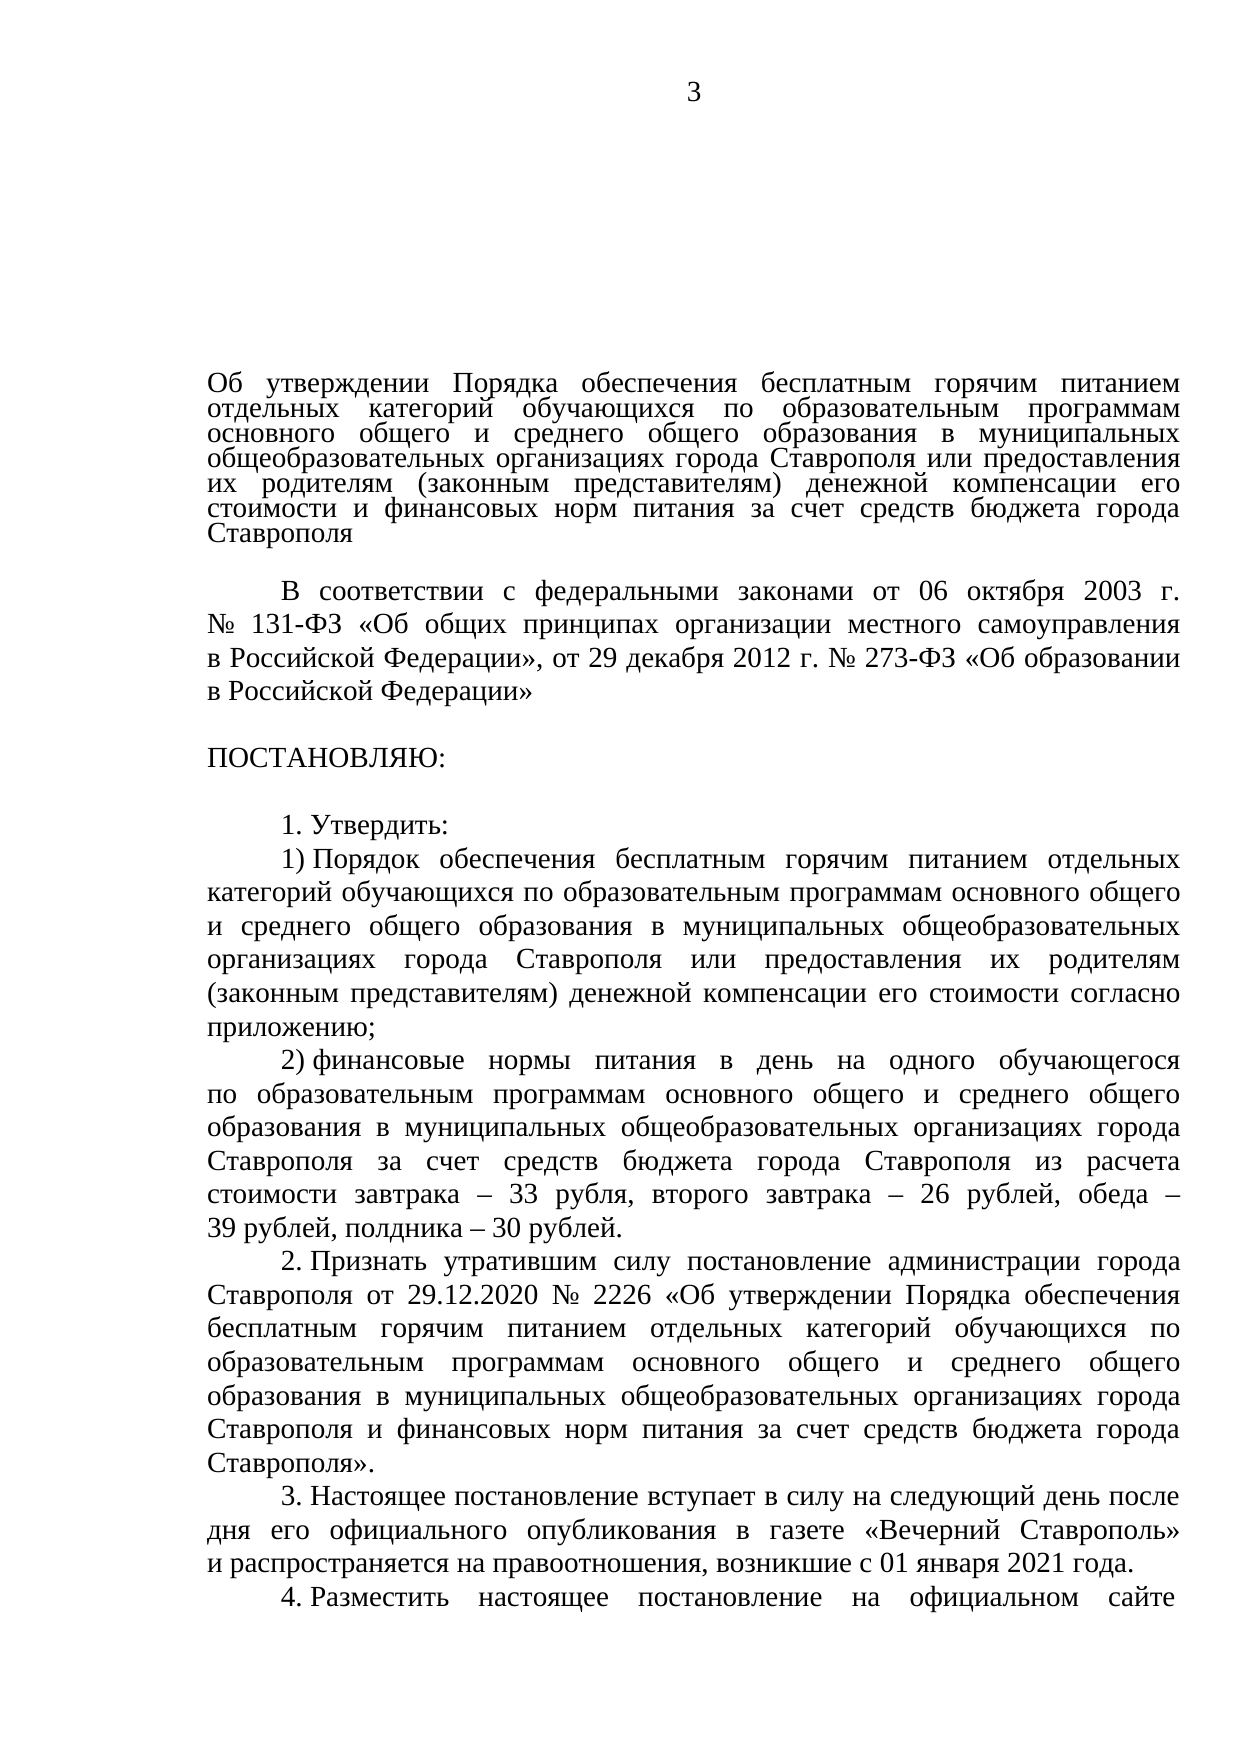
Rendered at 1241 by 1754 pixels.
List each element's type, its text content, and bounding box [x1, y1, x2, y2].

text 1. Утвердить: [207, 807, 1181, 841]
text 4. Разместить настоящее постановление на официальном сайте [207, 1579, 1181, 1612]
text 2. Признать утратившим силу постановление администрации города Ставрополя от 29.12.2020 № 2226 «Об утверждении Порядка обеспечения бесплатным горячим питанием отдельных категорий обучающихся по образовательным программам основного общего и среднего общего образования в муниципальных общеобразовательных организациях города Ставрополя и финансовых норм питания за счет средств бюджета города Ставрополя». [207, 1243, 1181, 1478]
text ПОСТАНОВЛЯЮ: [207, 740, 1181, 774]
text 2) финансовые нормы питания в день на одного обучающегося по образовательным программам основного общего и среднего общего образования в муниципальных общеобразовательных организациях города Ставрополя за счет средств бюджета города Ставрополя из расчета стоимости завтрака – 33 рубля, второго завтрака – 26 рублей, обеда – 39 рублей, полдника – 30 рублей. [207, 1042, 1181, 1243]
text В соответствии с федеральными законами от 06 октября 2003 г. № 131-ФЗ «Об общих принципах организации местного самоуправления в Российской Федерации», от 29 декабря 2012 г. № 273-ФЗ «Об образовании в Российской Федерации» [207, 573, 1181, 707]
text 1) Порядок обеспечения бесплатным горячим питанием отдельных категорий обучающихся по образовательным программам основного общего и среднего общего образования в муниципальных общеобразовательных организациях города Ставрополя или предоставления их родителям (законным представителям) денежной компенсации его стоимости согласно приложению; [207, 841, 1181, 1042]
text 3. Настоящее постановление вступает в силу на следующий день после дня его официального опубликования в газете «Вечерний Ставрополь» и распространяется на правоотношения, возникшие с 01 января 2021 года. [207, 1478, 1181, 1579]
text Об утверждении Порядка обеспечения бесплатным горячим питанием отдельных категорий обучающихся по образовательным программам основного общего и среднего общего образования в муниципальных общеобразовательных организациях города Ставрополя или предоставления их родителям (законным представителям) денежной компенсации его стоимости и финансовых норм питания за счет средств бюджета города Ставрополя [207, 373, 1181, 548]
